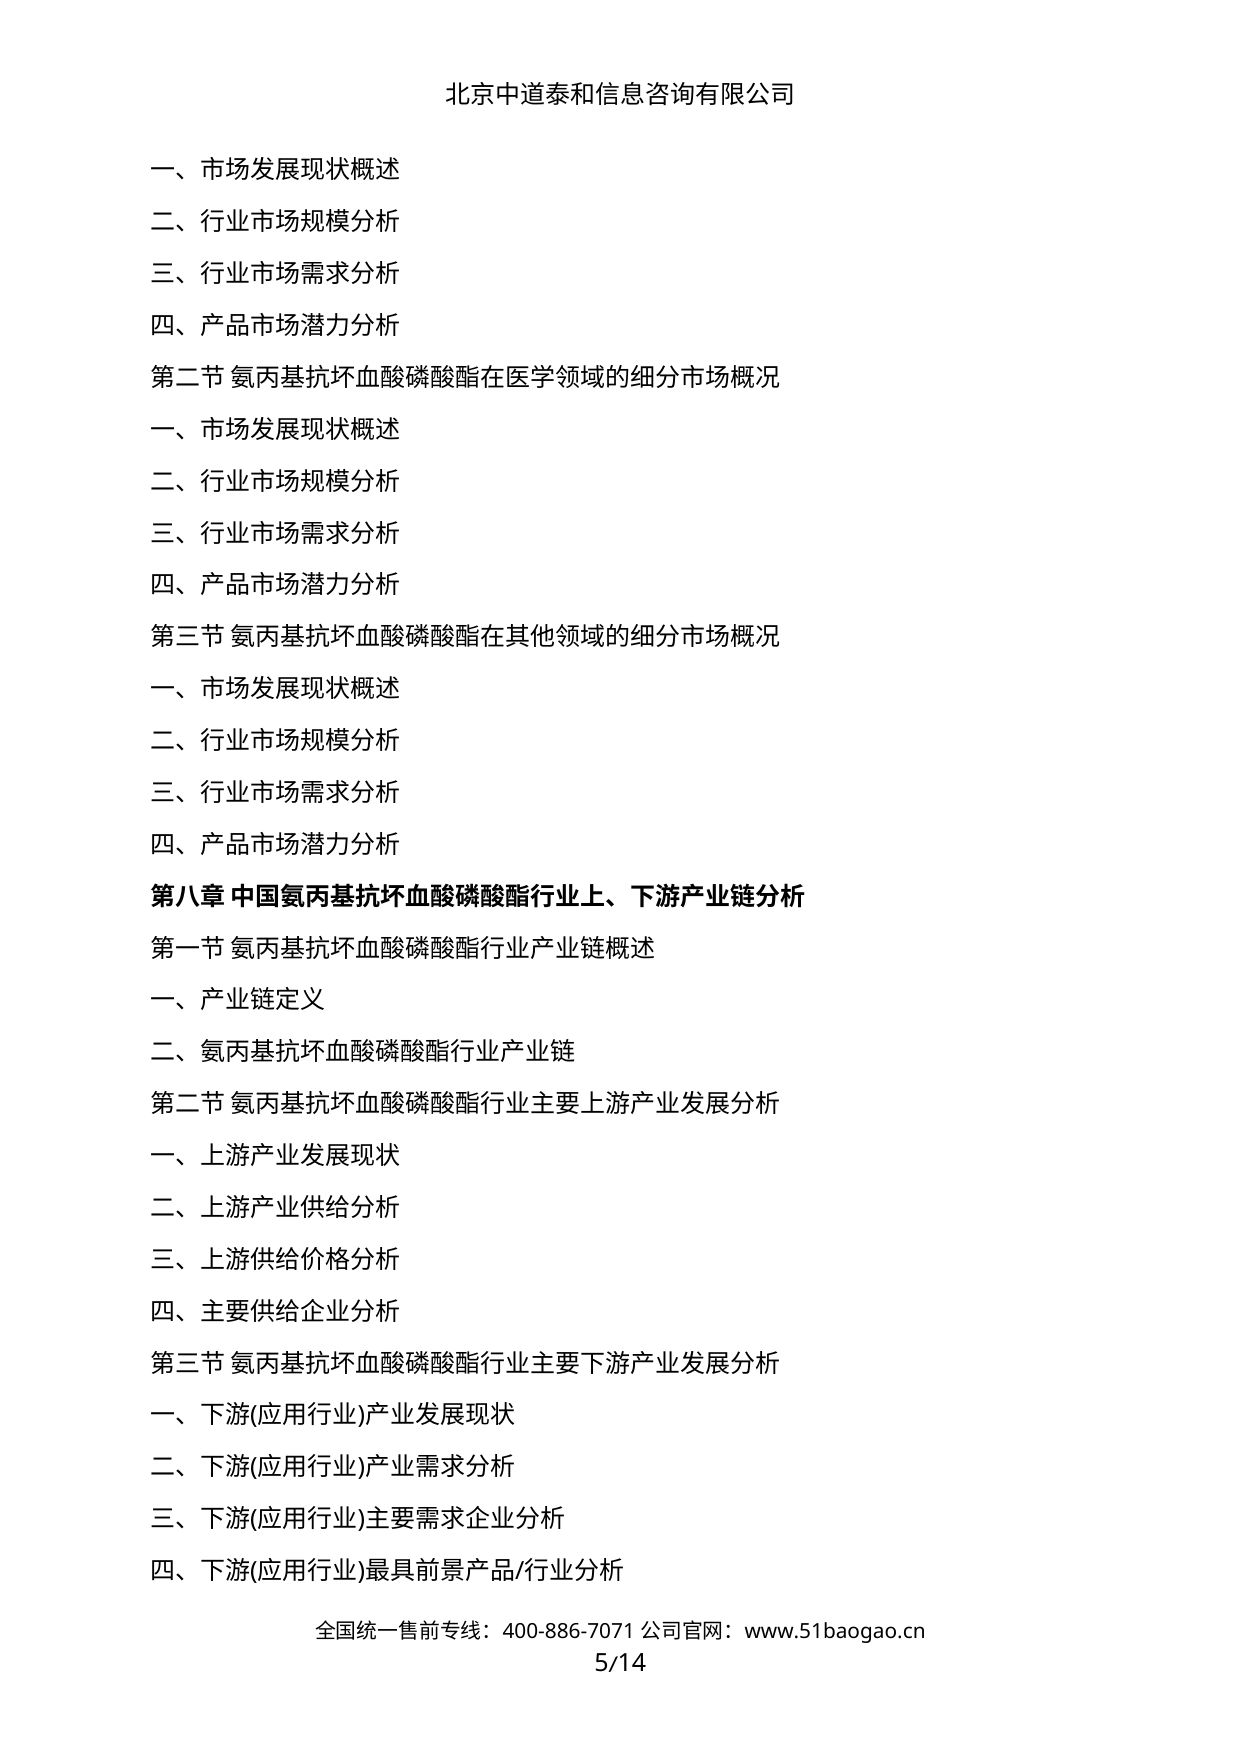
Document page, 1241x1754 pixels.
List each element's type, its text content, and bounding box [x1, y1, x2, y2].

text 一、下游(应用行业)产业发展现状 [150, 1395, 1090, 1431]
text 一、上游产业发展现状 [150, 1136, 1090, 1172]
text 一、市场发展现状概述 [150, 409, 1090, 446]
text 一、市场发展现状概述 [150, 669, 1090, 705]
text 三、行业市场需求分析 [150, 513, 1090, 549]
text 四、主要供给企业分析 [150, 1291, 1090, 1327]
text 二、行业市场规模分析 [150, 202, 1090, 238]
text 第三节 氨丙基抗坏血酸磷酸酯在其他领域的细分市场概况 [150, 617, 1090, 653]
text 二、行业市场规模分析 [150, 461, 1090, 497]
text 二、下游(应用行业)产业需求分析 [150, 1447, 1090, 1483]
text 一、产业链定义 [150, 980, 1090, 1016]
text 三、行业市场需求分析 [150, 254, 1090, 290]
text 第二节 氨丙基抗坏血酸磷酸酯行业主要上游产业发展分析 [150, 1084, 1090, 1120]
text 三、下游(应用行业)主要需求企业分析 [150, 1499, 1090, 1535]
text 第一节 氨丙基抗坏血酸磷酸酯行业产业链概述 [150, 928, 1090, 964]
text 三、上游供给价格分析 [150, 1239, 1090, 1276]
text 四、产品市场潜力分析 [150, 565, 1090, 601]
text 第八章 中国氨丙基抗坏血酸磷酸酯行业上、下游产业链分析 [150, 876, 1090, 912]
text 三、行业市场需求分析 [150, 772, 1090, 809]
text 四、下游(应用行业)最具前景产品/行业分析 [150, 1551, 1090, 1587]
text 四、产品市场潜力分析 [150, 306, 1090, 342]
text 二、氨丙基抗坏血酸磷酸酯行业产业链 [150, 1032, 1090, 1068]
text 第二节 氨丙基抗坏血酸磷酸酯在医学领域的细分市场概况 [150, 357, 1090, 394]
text 第三节 氨丙基抗坏血酸磷酸酯行业主要下游产业发展分析 [150, 1343, 1090, 1379]
text 二、行业市场规模分析 [150, 721, 1090, 757]
text 四、产品市场潜力分析 [150, 824, 1090, 861]
text 二、上游产业供给分析 [150, 1187, 1090, 1224]
text 一、市场发展现状概述 [150, 150, 1090, 186]
